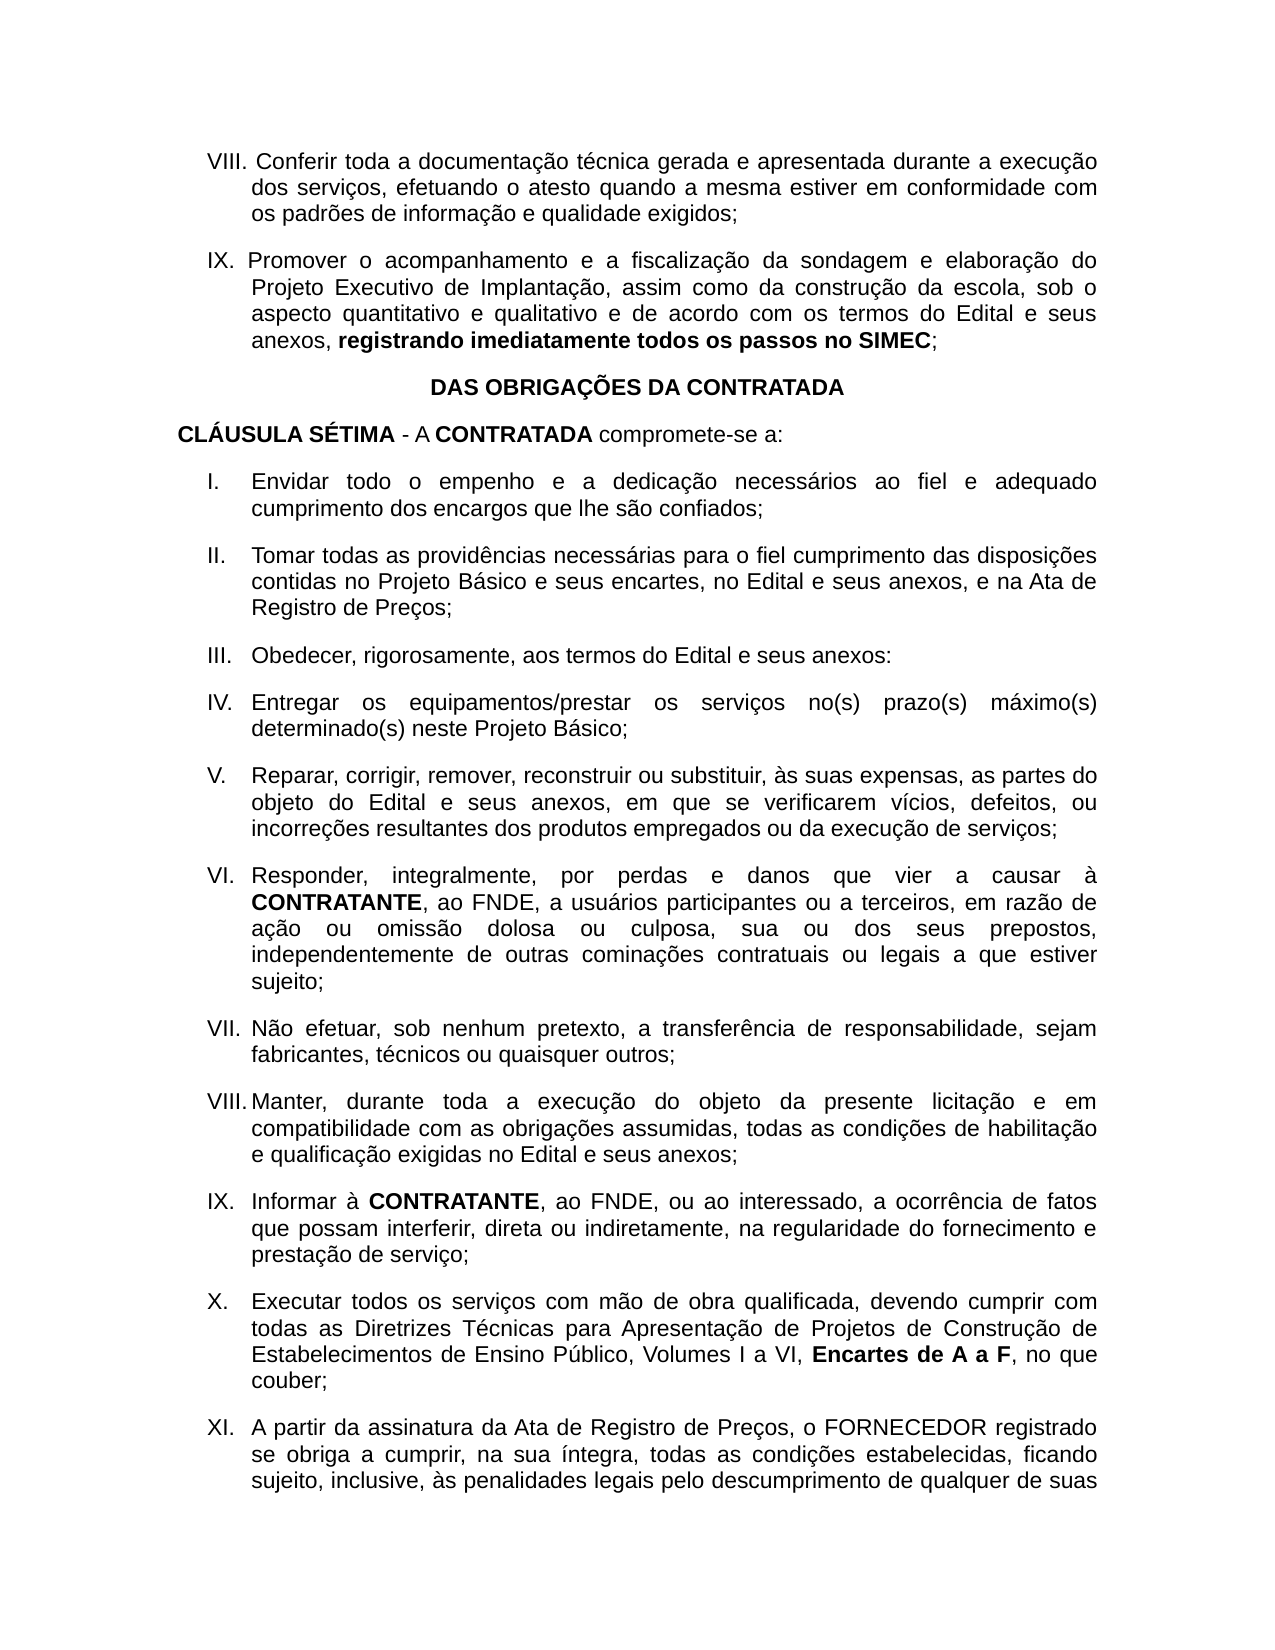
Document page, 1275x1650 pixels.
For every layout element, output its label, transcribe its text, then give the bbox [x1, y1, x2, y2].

text IV. Entregar os equipamentos/prestar os serviços no(s) prazo(s) máximo(s) determinado(s) neste Projeto Básico; [207, 689, 1098, 741]
text CLÁUSULA SÉTIMA - A CONTRATADA compromete-se a: [177, 421, 1098, 447]
text DAS OBRIGAÇÕES DA CONTRATADA [177, 374, 1098, 400]
text I. Envidar todo o empenho e a dedicação necessários ao fiel e adequado cumprimento dos encargos que lhe são confiados; [207, 468, 1098, 521]
text IX. Promover o acompanhamento e a fiscalização da sondagem e elaboração do Projeto Executivo de Implantação, assim como da construção da escola, sob o aspecto quantitativo e qualitativo e de acordo com os termos do Edital e seus anexos, registrando imediatamente todos os passos no SIMEC; [207, 247, 1098, 353]
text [207, 1414, 1098, 1493]
text VIII. Conferir toda a documentação técnica gerada e apresentada durante a execução dos serviços, efetuando o atesto quando a mesma estiver em conformidade com os padrões de informação e qualidade exigidos; [207, 148, 1098, 227]
text V. Reparar, corrigir, remover, reconstruir ou substituir, às suas expensas, as partes do objeto do Edital e seus anexos, em que se verificarem vícios, defeitos, ou incorreções resultantes dos produtos empregados ou da execução de serviços; [207, 762, 1098, 841]
text X. Executar todos os serviços com mão de obra qualificada, devendo cumprir com todas as Diretrizes Técnicas para Apresentação de Projetos de Construção de Estabelecimentos de Ensino Público, Volumes I a VI, Encartes de A a F, no que couber; [207, 1288, 1098, 1393]
text VIII. Manter, durante toda a execução do objeto da presente licitação e em compatibilidade com as obrigações assumidas, todas as condições de habilitação e qualificação exigidas no Edital e seus anexos; [207, 1088, 1098, 1167]
text IX. Informar à CONTRATANTE, ao FNDE, ou ao interessado, a ocorrência de fatos que possam interferir, direta ou indiretamente, na regularidade do fornecimento e prestação de serviço; [207, 1188, 1098, 1267]
text VII. Não efetuar, sob nenhum pretexto, a transferência de responsabilidade, sejam fabricantes, técnicos ou quaisquer outros; [207, 1015, 1098, 1067]
text II. Tomar todas as providências necessárias para o fiel cumprimento das disposições contidas no Projeto Básico e seus encartes, no Edital e seus anexos, e na Ata de Registro de Preços; [207, 542, 1098, 621]
text III. Obedecer, rigorosamente, aos termos do Edital e seus anexos: [207, 642, 1098, 668]
text VI. Responder, integralmente, por perdas e danos que vier a causar à CONTRATANTE, ao FNDE, a usuários participantes ou a terceiros, em razão de ação ou omissão dolosa ou culposa, sua ou dos seus prepostos, independentemente de outras cominações contratuais ou legais a que estiver sujeito; [207, 862, 1098, 994]
